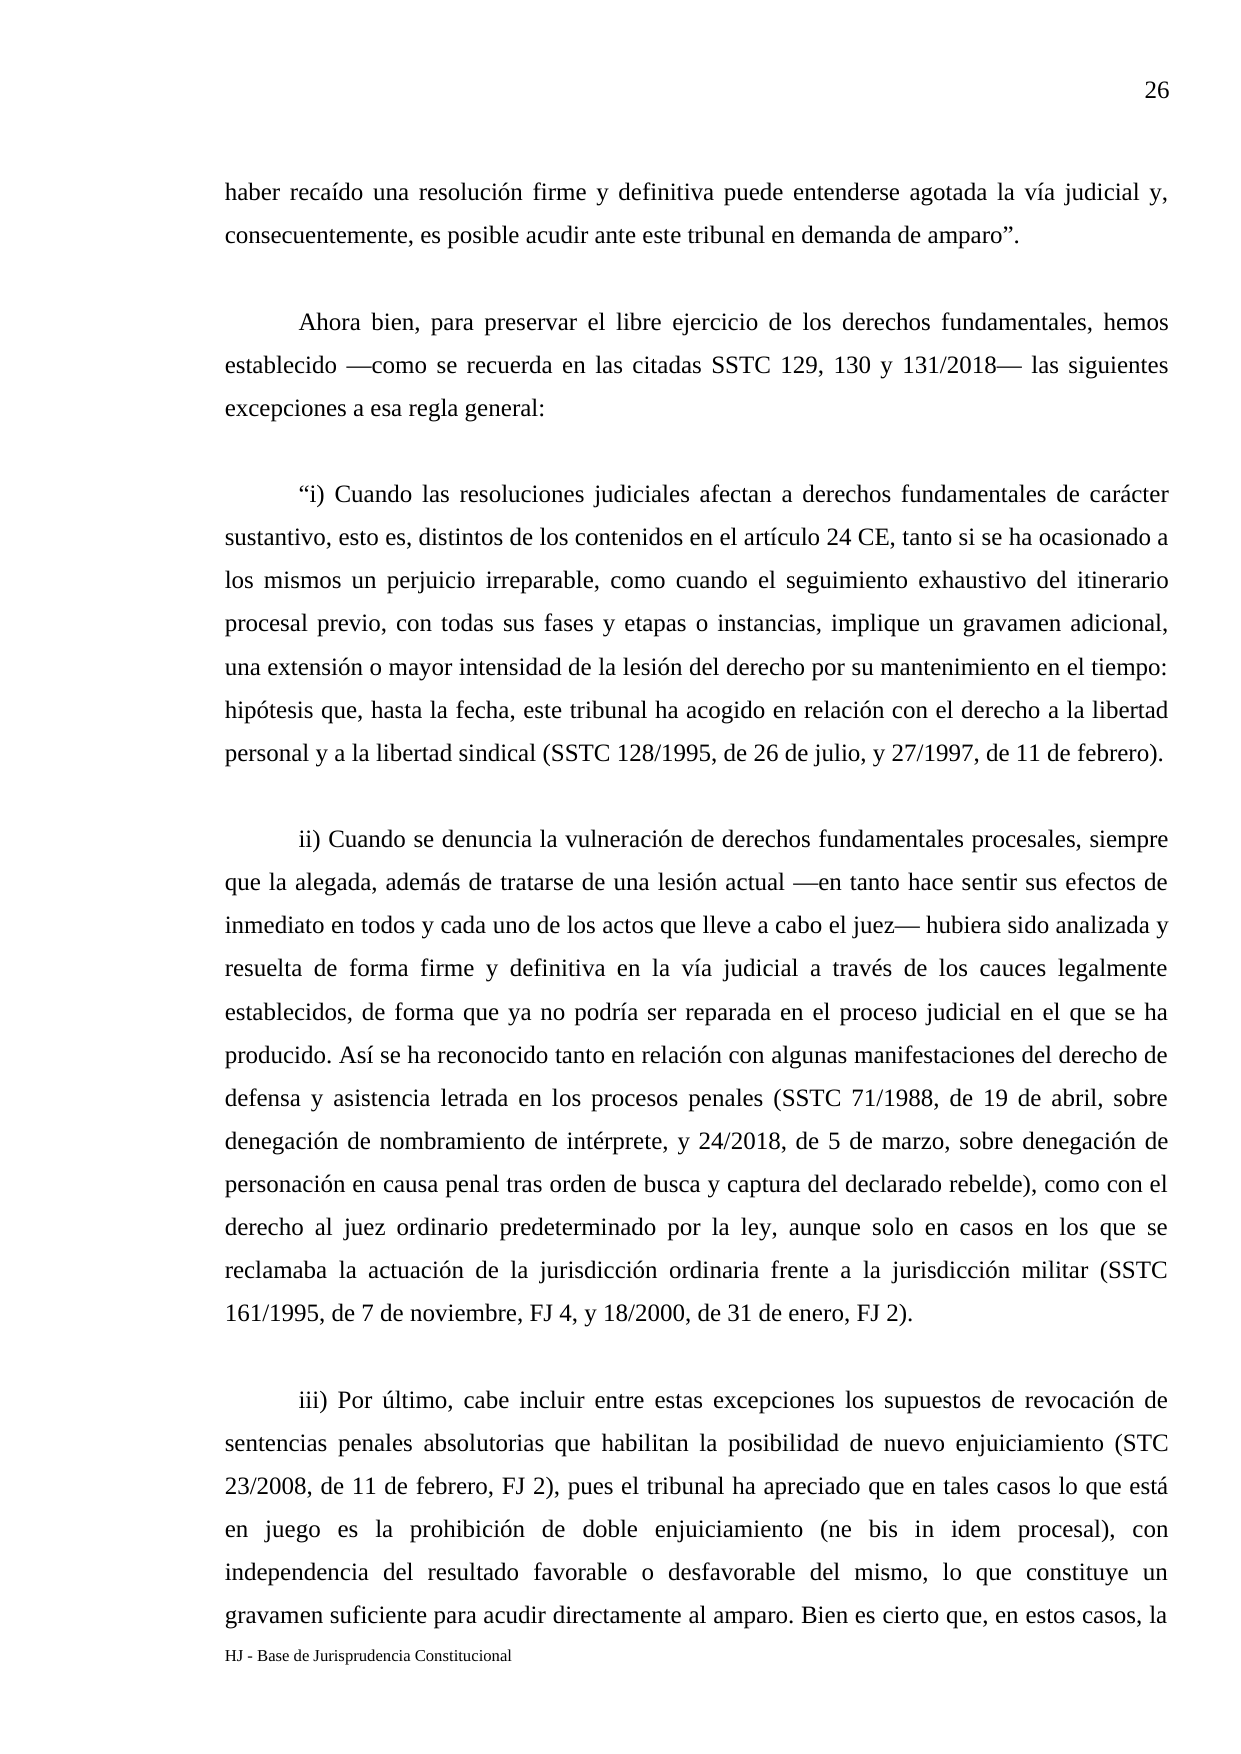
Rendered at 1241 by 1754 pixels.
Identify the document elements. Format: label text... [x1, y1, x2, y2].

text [224, 177, 1169, 249]
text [224, 1385, 1169, 1629]
text “i) Cuando las resoluciones judiciales afectan a derechos fundamentales de carácter sustantivo, esto es, distintos de los contenidos en el artículo 24 CE, tanto si se ha ocasionado a los mismos un perjuicio irreparable, como cuando el seguimiento exhaustivo del itinerario procesal previo, con todas sus fases y etapas o instancias, implique un gravamen adicional, una extensión o mayor intensidad de la lesión del derecho por su mantenimiento en el tiempo: hipótesis que, hasta la fecha, este tribunal ha acogido en relación con el derecho a la libertad personal y a la libertad sindical (SSTC 128/1995, de 26 de julio, y 27/1997, de 11 de febrero). [224, 479, 1169, 767]
text Ahora bien, para preservar el libre ejercicio de los derechos fundamentales, hemos establecido —como se recuerda en las citadas SSTC 129, 130 y 131/2018— las siguientes excepciones a esa regla general: [224, 307, 1169, 422]
text ii) Cuando se denuncia la vulneración de derechos fundamentales procesales, siempre que la alegada, además de tratarse de una lesión actual —en tanto hace sentir sus efectos de inmediato en todos y cada uno de los actos que lleve a cabo el juez— hubiera sido analizada y resuelta de forma firme y definitiva en la vía judicial a través de los cauces legalmente establecidos, de forma que ya no podría ser reparada en el proceso judicial en el que se ha producido. Así se ha reconocido tanto en relación con algunas manifestaciones del derecho de defensa y asistencia letrada en los procesos penales (SSTC 71/1988, de 19 de abril, sobre denegación de nombramiento de intérprete, y 24/2018, de 5 de marzo, sobre denegación de personación en causa penal tras orden de busca y captura del declarado rebelde), como con el derecho al juez ordinario predeterminado por la ley, aunque solo en casos en los que se reclamaba la actuación de la jurisdicción ordinaria frente a la jurisdicción militar (SSTC 161/1995, de 7 de noviembre, FJ 4, y 18/2000, de 31 de enero, FJ 2). [224, 824, 1169, 1327]
